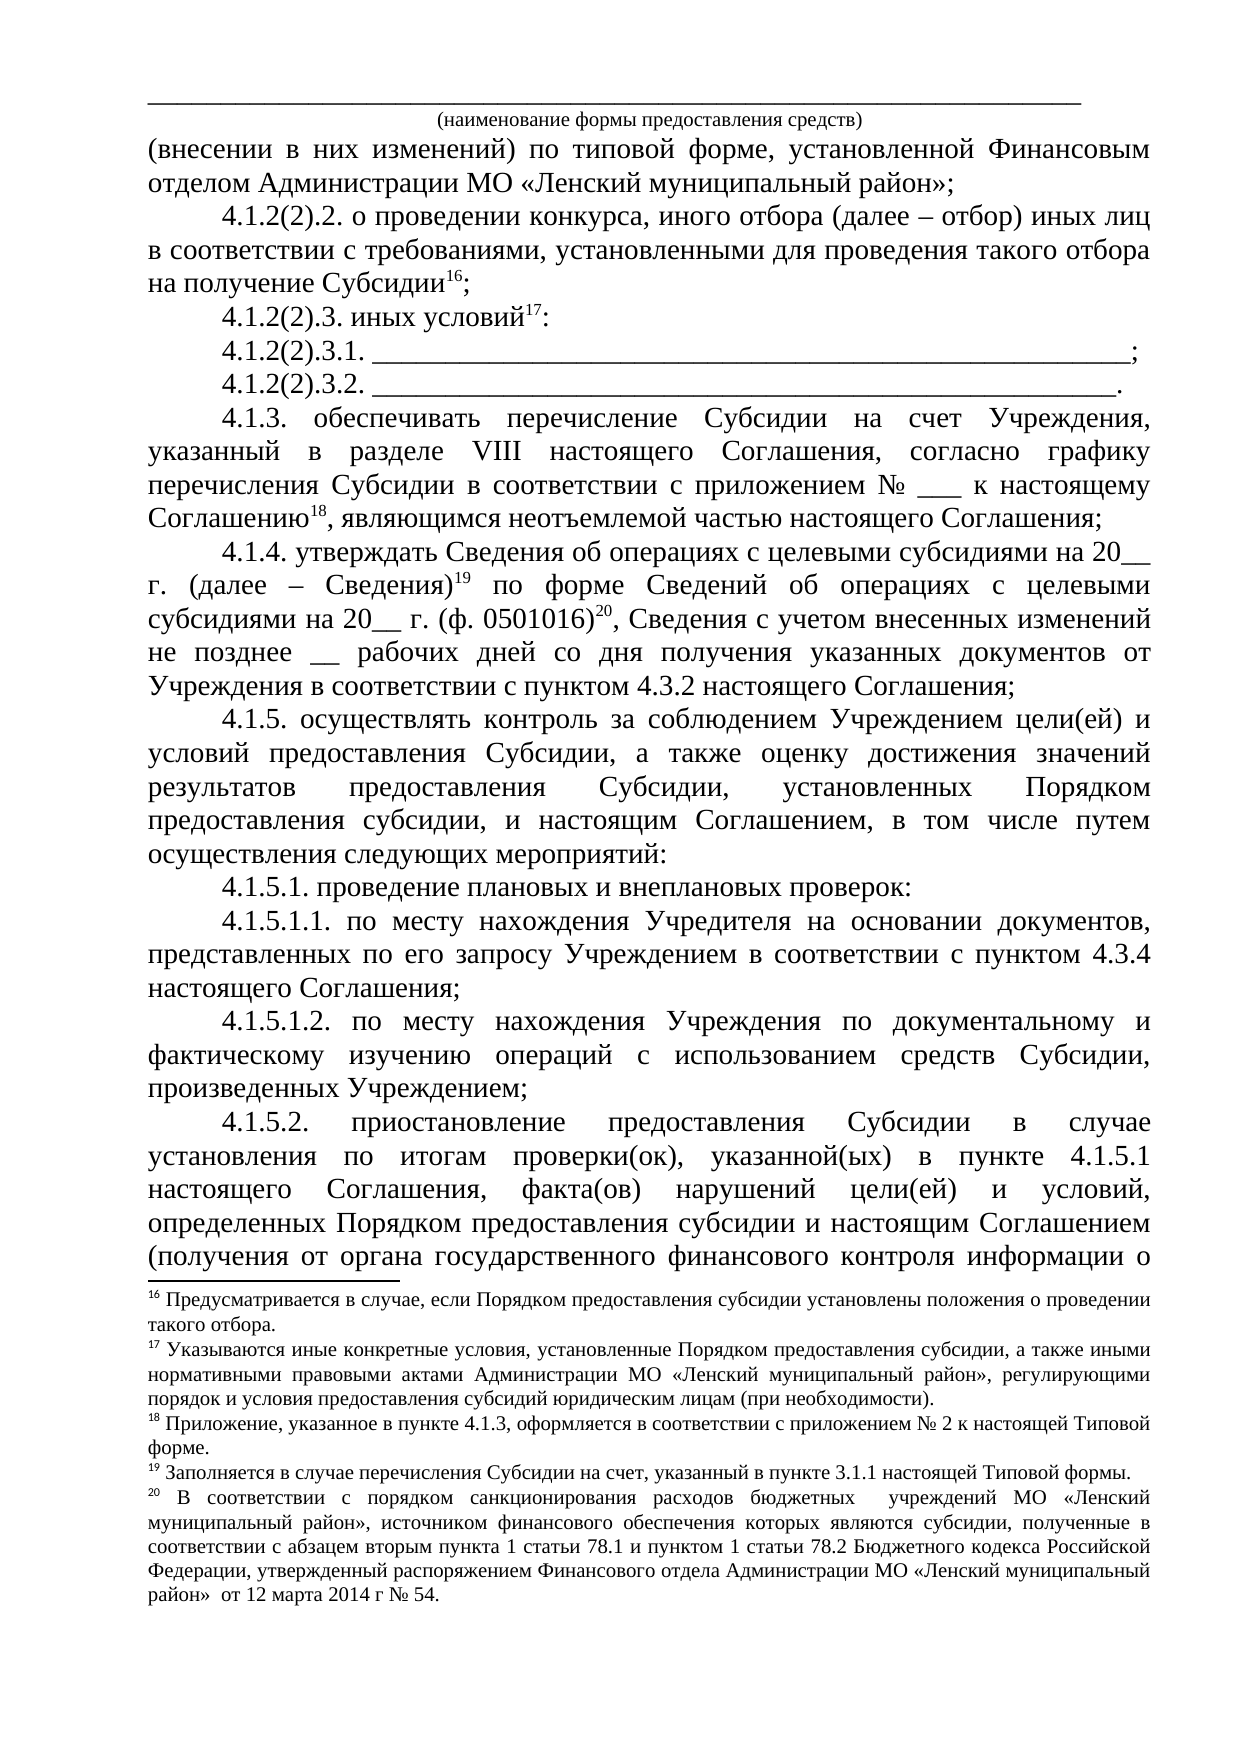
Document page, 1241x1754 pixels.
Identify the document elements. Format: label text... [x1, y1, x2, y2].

text 4.1.2(2).1. о заключении договоров о предоставлении ________________________________________________________________ [148, 74, 1152, 107]
text 4.1.3. обеспечивать перечисление Субсидии на счет Учреждения, указанный в разделе VIII настоящего Соглашения, согласно графику перечисления Субсидии в соответствии с приложением № ___ к настоящему Соглашению, являющимся неотъемлемой частью настоящего Соглашения; [148, 400, 1152, 534]
text 4.1.2(2).2. о проведении конкурса, иного отбора (далее – отбор) иных лиц в соответствии с требованиями, установленными для проведения такого отбора на получение Субсидии; [148, 198, 1152, 299]
text 4.1.2(2).3.2. ___________________________________________________. [148, 366, 1152, 400]
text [148, 1104, 1152, 1272]
text (внесении в них изменений) по типовой форме, установленной Финансовым отделом Администрации МО «Ленский муниципальный район»; [148, 131, 1152, 198]
text 4.1.5.1.1. по месту нахождения Учредителя на основании документов, представленных по его запросу Учреждением в соответствии с пунктом 4.3.4 настоящего Соглашения; [148, 903, 1152, 1003]
text (наименование формы предоставления средств) [148, 107, 1152, 131]
text 4.1.5. осуществлять контроль за соблюдением Учреждением цели(ей) и условий предоставления Субсидии, а также оценку достижения значений результатов предоставления Субсидии, установленных Порядком предоставления субсидии, и настоящим Соглашением, в том числе путем осуществления следующих мероприятий: [148, 702, 1152, 869]
text 4.1.2(2).3. иных условий: [148, 299, 1152, 333]
text 4.1.5.1. проведение плановых и внеплановых проверок: [148, 869, 1152, 903]
text 4.1.2(2).3.1. ____________________________________________________; [148, 333, 1152, 366]
text 4.1.4. утверждать Сведения об операциях с целевыми субсидиями на 20__ г. (далее – Сведения) по форме Сведений об операциях с целевыми субсидиями на 20__ г. (ф. 0501016), Сведения с учетом внесенных изменений не позднее __ рабочих дней со дня получения указанных документов от Учреждения в соответствии с пунктом 4.3.2 настоящего Соглашения; [148, 534, 1152, 702]
text 4.1.5.1.2. по месту нахождения Учреждения по документальному и фактическому изучению операций с использованием средств Субсидии, произведенных Учреждением; [148, 1003, 1152, 1104]
